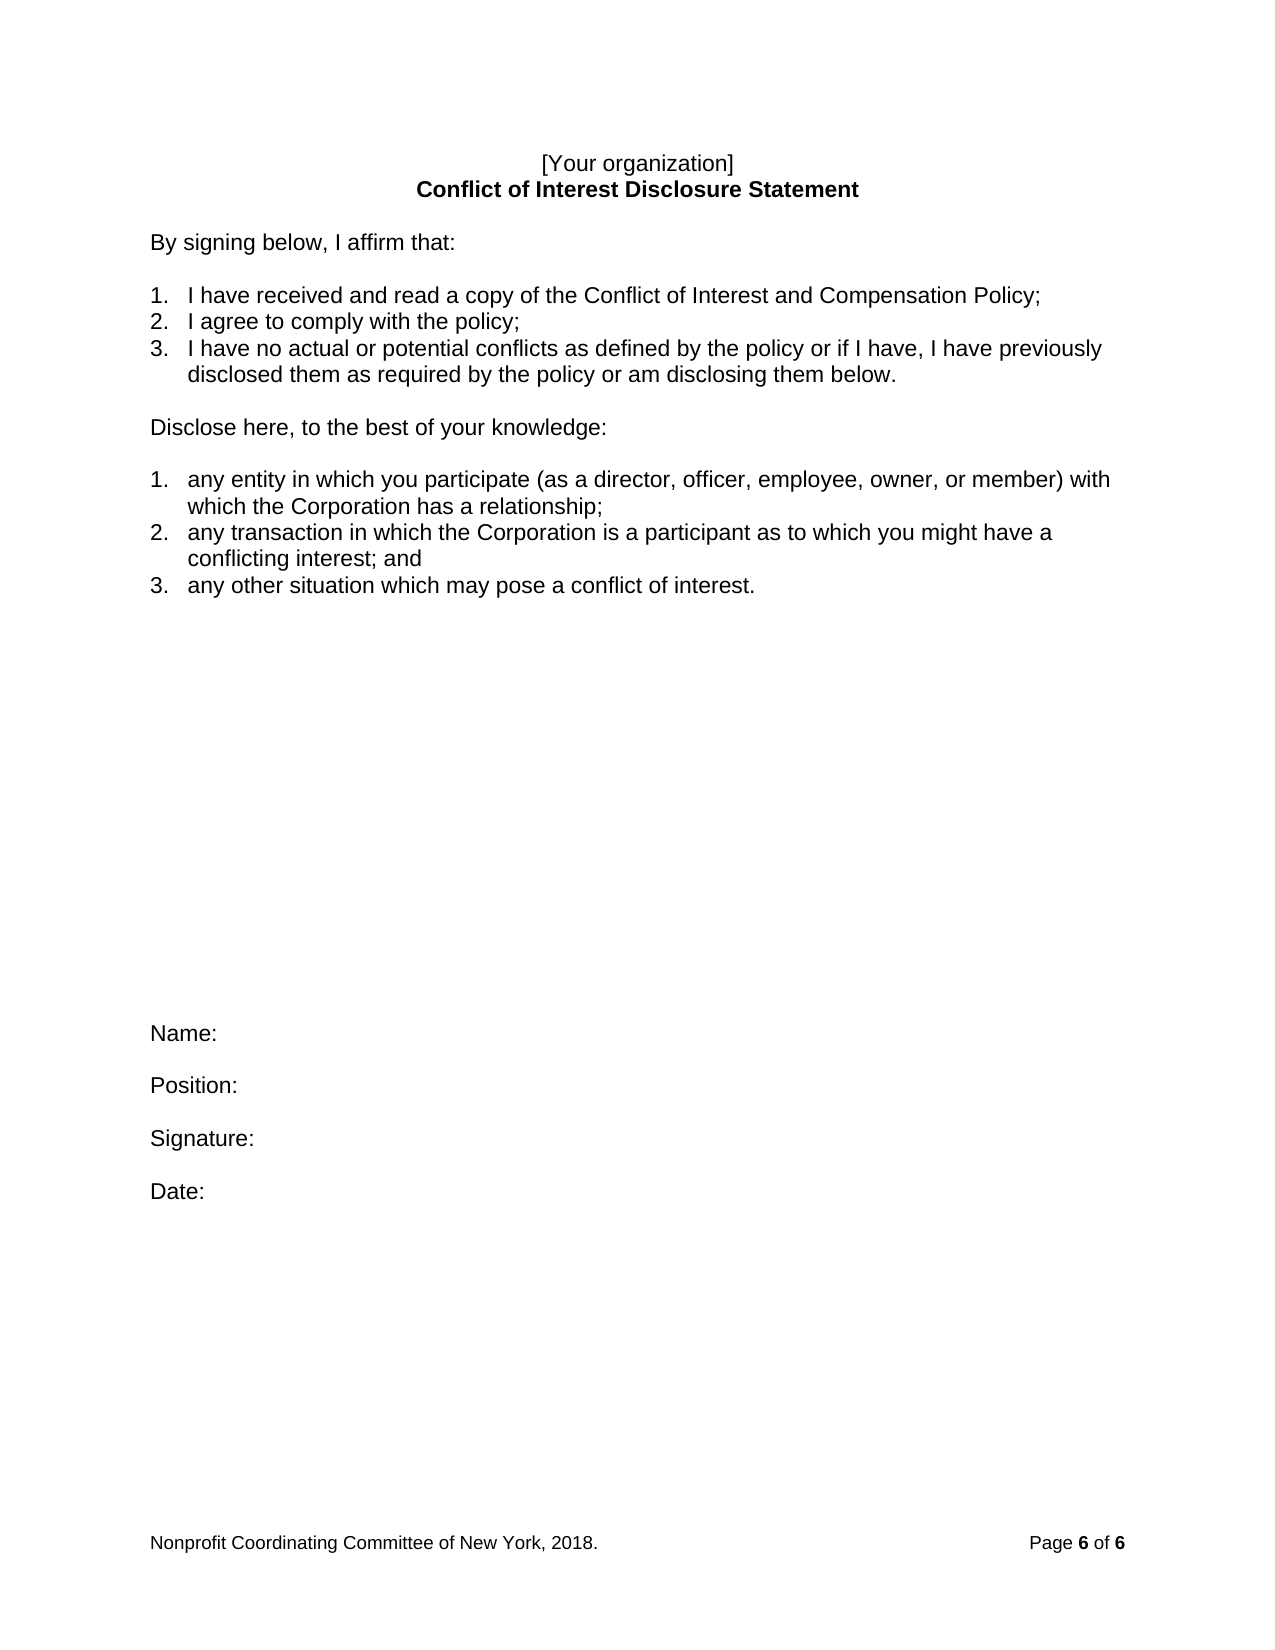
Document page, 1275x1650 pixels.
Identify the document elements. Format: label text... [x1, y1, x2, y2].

text Name: [150, 1020, 1125, 1046]
text Position: [150, 1072, 1125, 1099]
list any other situation which may pose a conflict of interest. [150, 572, 1125, 598]
list any transaction in which the Corporation is a participant as to which you might have a conflicting interest; and [150, 519, 1125, 572]
text By signing below, I affirm that: [150, 229, 1125, 255]
list any entity in which you participate (as a director, officer, employee, owner, or member) with which the Corporation has a relationship; [150, 466, 1125, 519]
text Signature: [150, 1125, 1125, 1151]
text Conflict of Interest Disclosure Statement [150, 176, 1125, 203]
list I have no actual or potential conflicts as defined by the policy or if I have, I have previously disclosed them as required by the policy or am disclosing them below. [150, 334, 1125, 387]
list I agree to comply with the policy; [150, 308, 1125, 334]
text Disclose here, to the best of your knowledge: [150, 413, 1125, 440]
text [Your organization] [150, 150, 1125, 176]
text Date: [150, 1178, 1125, 1204]
list I have received and read a copy of the Conflict of Interest and Compensation Policy; [150, 282, 1125, 308]
